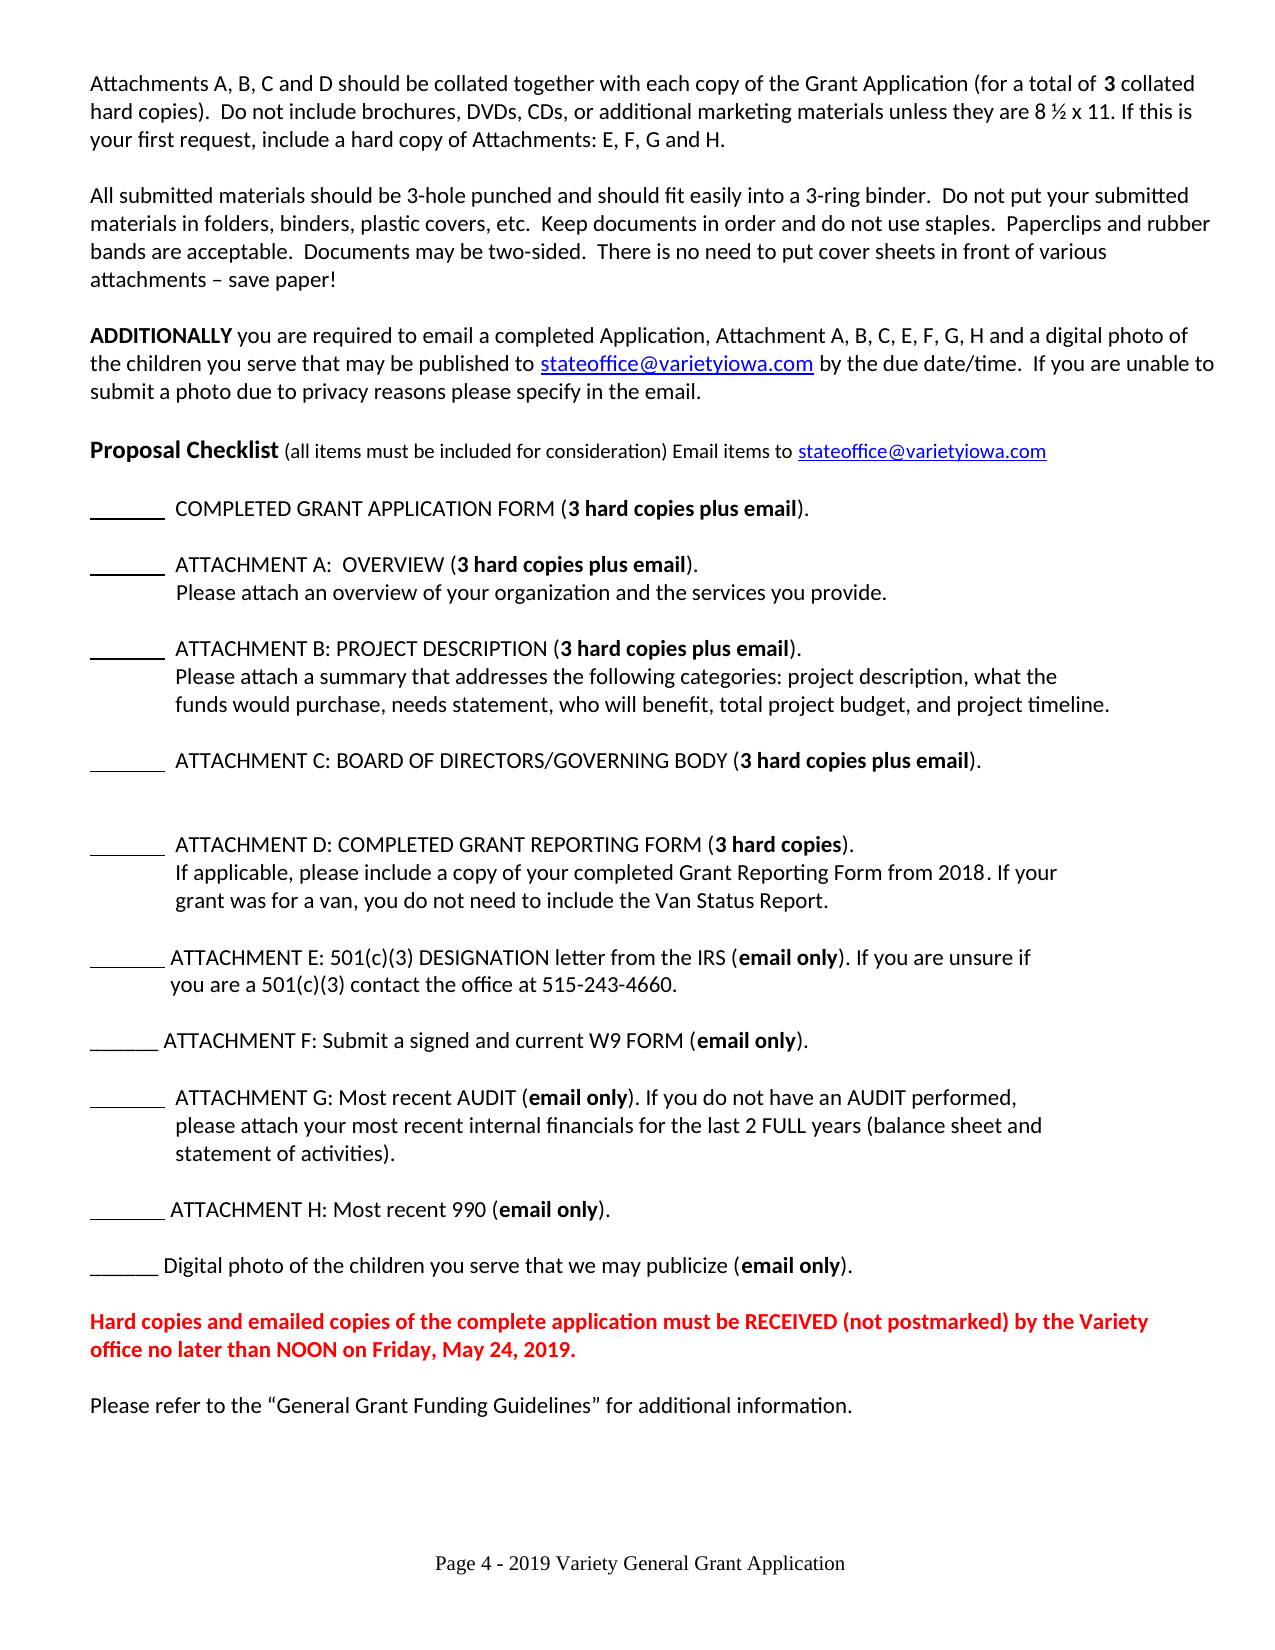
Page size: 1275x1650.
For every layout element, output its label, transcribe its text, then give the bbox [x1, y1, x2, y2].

text ADDITIONALLY you are required to email a completed Application, Attachment A, B, C, E, F, G, H and a digital photo of the children you serve that may be published to stateoffice@varietyiowa.com by the due date/time. If you are unable to submit a photo due to privacy reasons please specify in the email. [90, 321, 1222, 405]
text ATTACHMENT E: 501(c)(3) DESIGNATION letter from the IRS (email only). If you are unsure if [90, 943, 1222, 971]
text please attach your most recent internal financials for the last 2 FULL years (balance sheet and [90, 1111, 1222, 1139]
text ______ Digital photo of the children you serve that we may publicize (email only). [90, 1251, 1222, 1279]
text ATTACHMENT C: BOARD OF DIRECTORS/GOVERNING BODY (3 hard copies plus email). [90, 746, 1222, 774]
text ______ ATTACHMENT F: Submit a signed and current W9 FORM (email only). [90, 1027, 1222, 1055]
text ATTACHMENT B: PROJECT DESCRIPTION (3 hard copies plus email). [90, 634, 1222, 662]
text Attachments A, B, C and D should be collated together with each copy of the Grant Application (for a total of 3 collated hard copies). Do not include brochures, DVDs, CDs, or additional marketing materials unless they are 8 ½ x 11. If this is your first request, include a hard copy of Attachments: E, F, G and H. [90, 69, 1222, 153]
text funds would purchase, needs statement, who will benefit, total project budget, and project timeline. [165, 690, 1222, 718]
text ATTACHMENT G: Most recent AUDIT (email only). If you do not have an AUDIT performed, [90, 1083, 1222, 1111]
text ATTACHMENT D: COMPLETED GRANT REPORTING FORM (3 hard copies). [90, 831, 1222, 858]
text Hard copies and emailed copies of the complete application must be RECEIVED (not postmarked) by the Variety office no later than NOON on Friday, May 24, 2019. [90, 1307, 1185, 1363]
text ATTACHMENT H: Most recent 990 (email only). [90, 1195, 1222, 1223]
text All submitted materials should be 3-hole punched and should fit easily into a 3-ring binder. Do not put your submitted materials in folders, binders, plastic covers, etc. Keep documents in order and do not use staples. Paperclips and rubber bands are acceptable. Documents may be two-sided. There is no need to put cover sheets in front of various attachments – save paper! [90, 181, 1222, 293]
text Proposal Checklist (all items must be included for consideration) Email items to stateoffice@varietyiowa.com [90, 434, 1222, 465]
text ATTACHMENT A: OVERVIEW (3 hard copies plus email). [90, 550, 1222, 578]
text grant was for a van, you do not need to include the Van Status Report. [165, 887, 1222, 914]
text Please refer to the “General Grant Funding Guidelines” for additional information. [90, 1391, 1185, 1419]
text Please attach a summary that addresses the following categories: project description, what the [165, 662, 1222, 690]
text Please attach an overview of your organization and the services you provide. [90, 578, 1222, 606]
text COMPLETED GRANT APPLICATION FORM (3 hard copies plus email). [90, 494, 1222, 522]
text statement of activities). [90, 1139, 1222, 1167]
text you are a 501(c)(3) contact the office at 515-243-4660. [90, 971, 1222, 999]
text If applicable, please include a copy of your completed Grant Reporting Form from 2018. If your [165, 858, 1222, 887]
